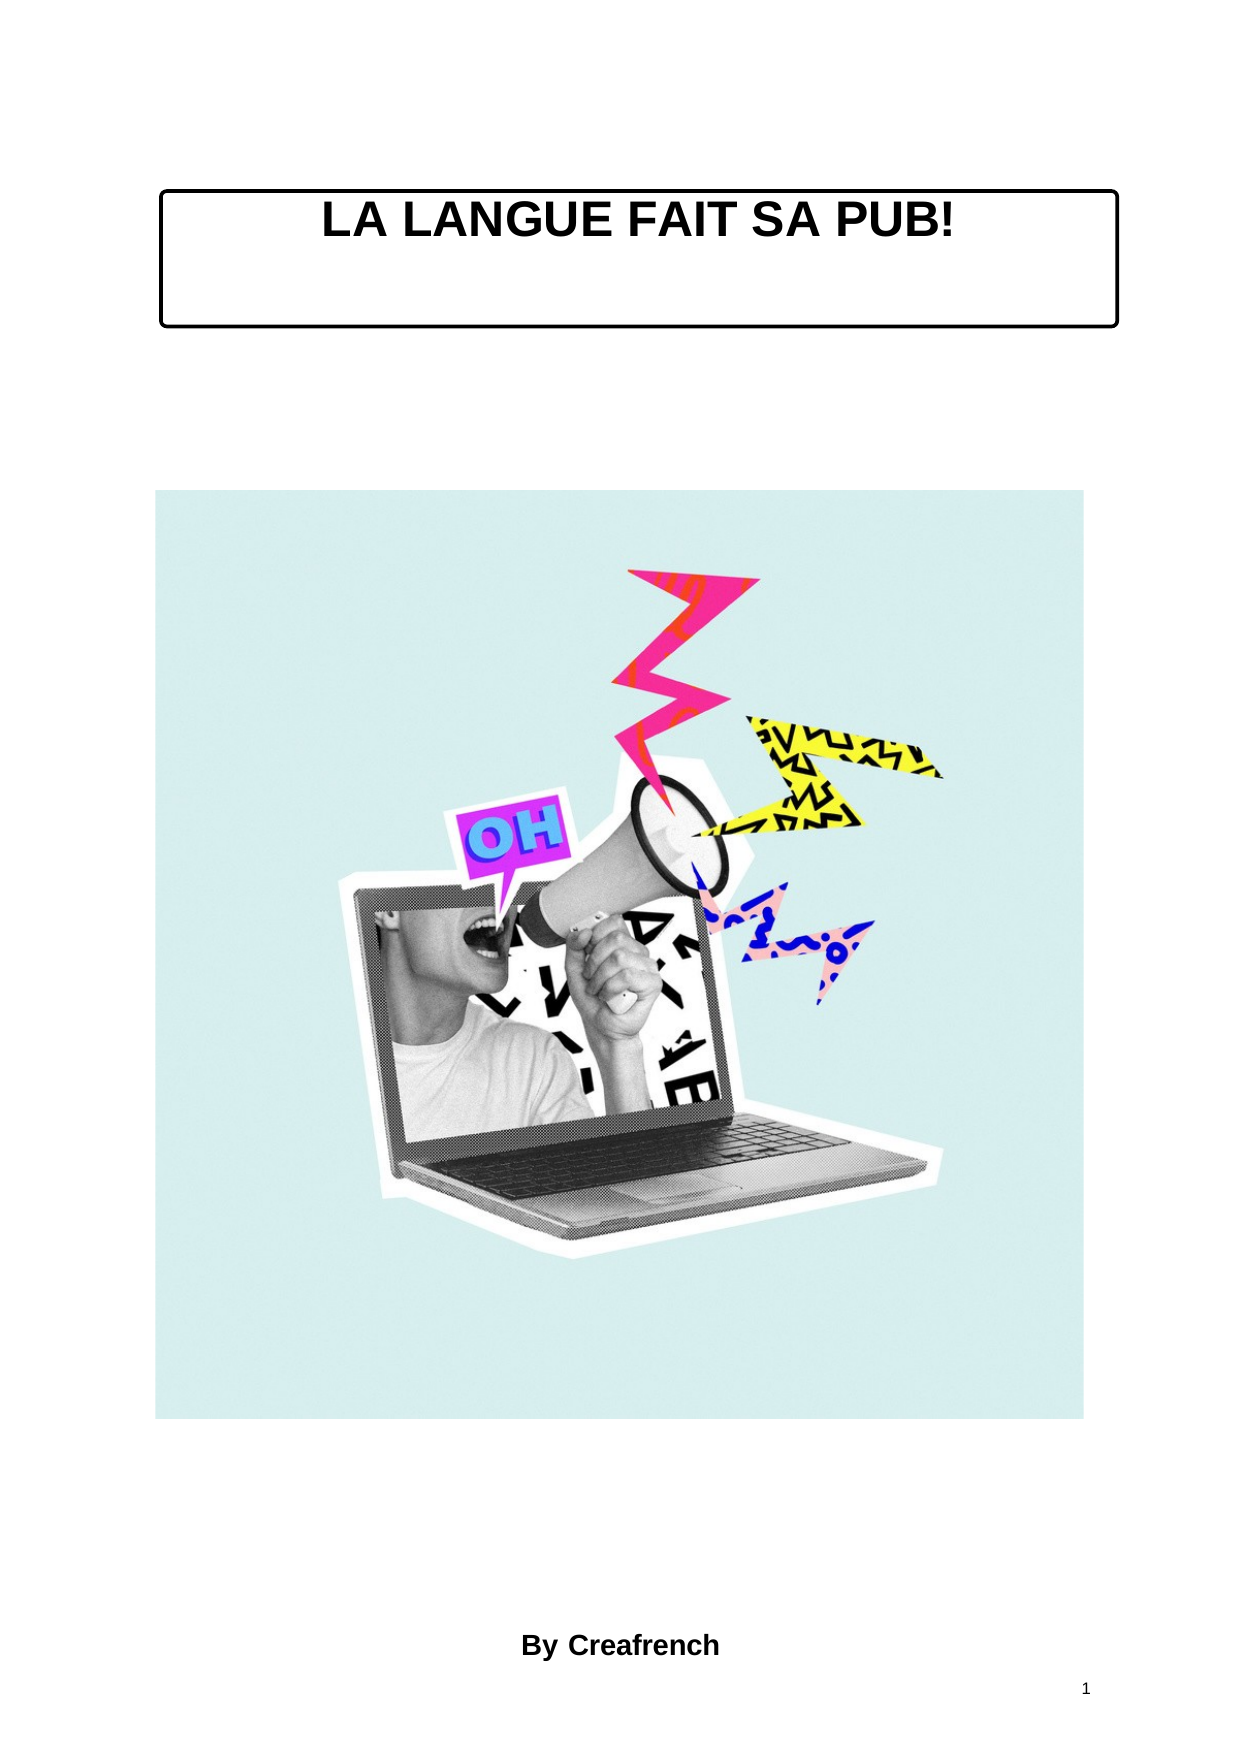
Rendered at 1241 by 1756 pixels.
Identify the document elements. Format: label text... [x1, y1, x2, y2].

title By Creafrench [519, 1627, 722, 1661]
picture [155, 490, 1084, 1419]
